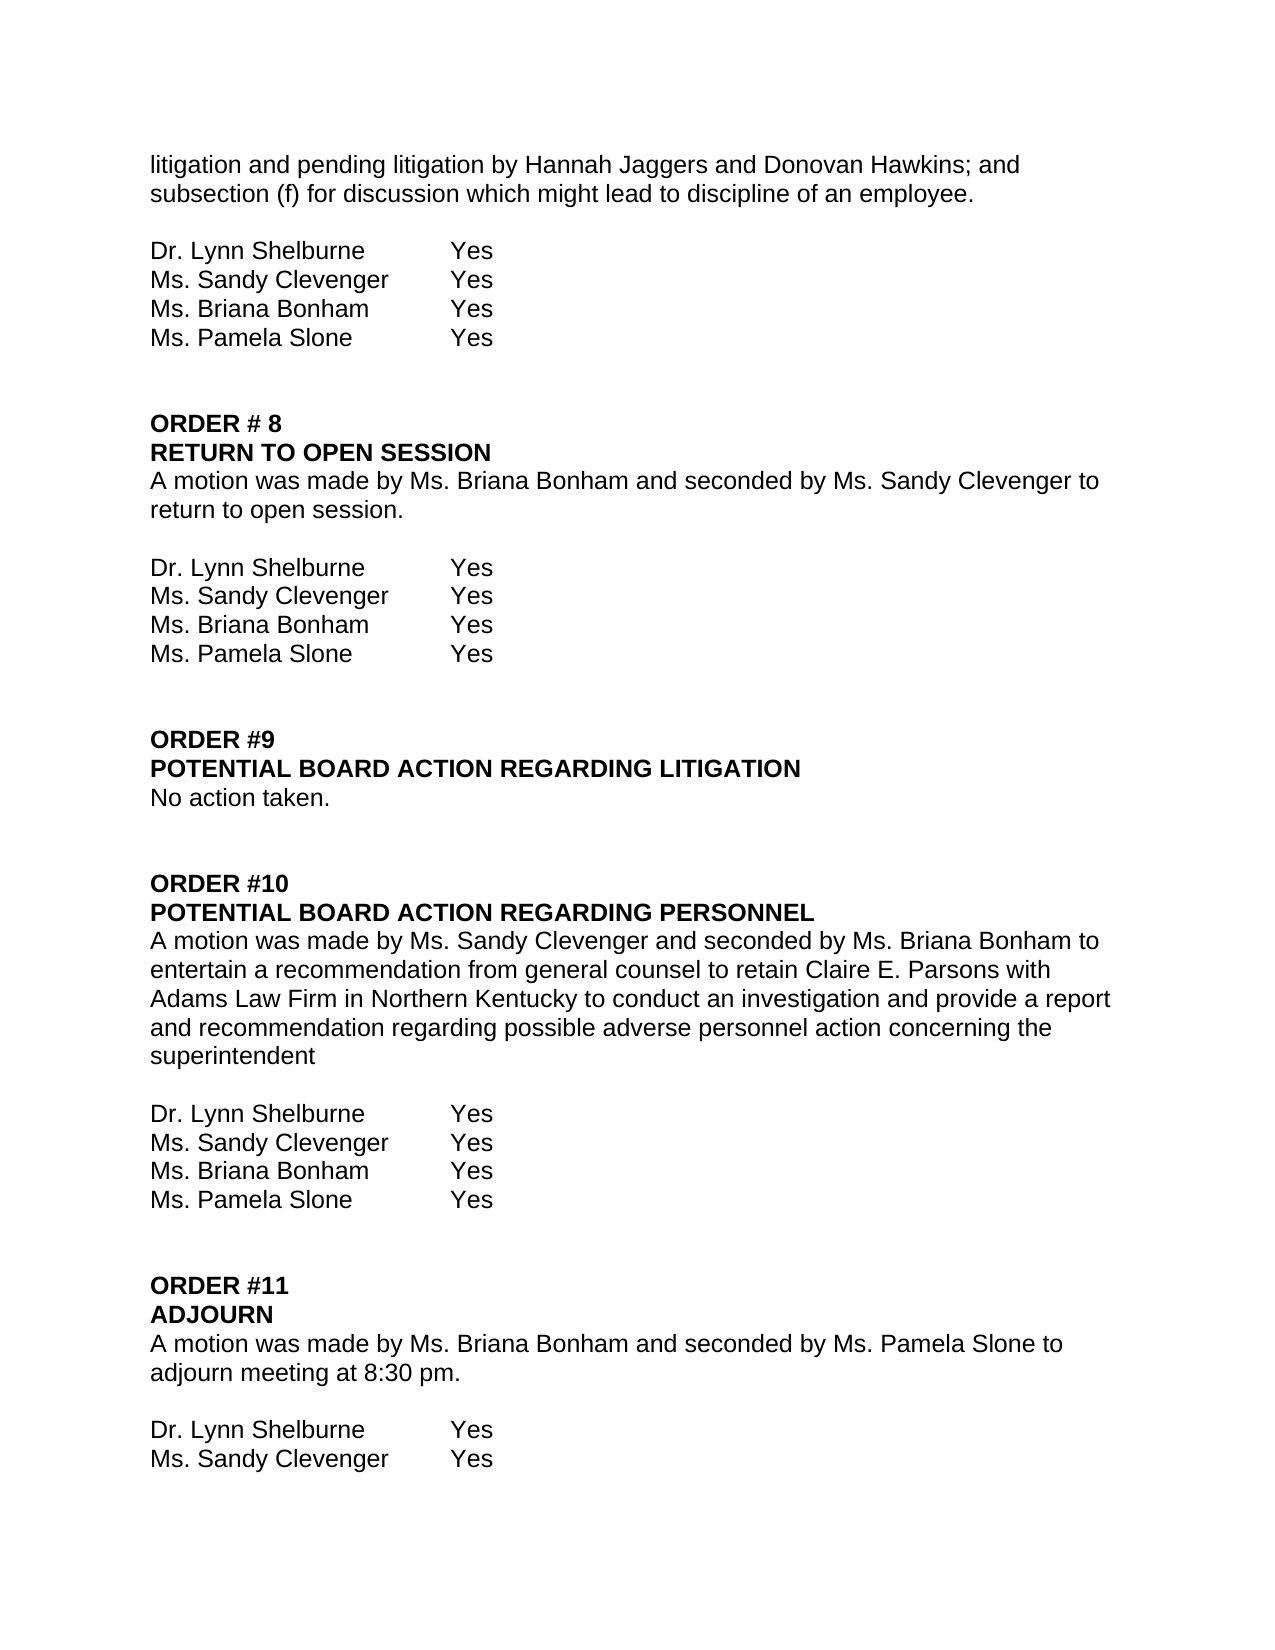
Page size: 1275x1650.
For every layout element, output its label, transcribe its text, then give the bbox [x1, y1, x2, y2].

text Dr. Lynn Shelburne Yes [150, 552, 1125, 581]
text Ms. Pamela Slone Yes [150, 322, 1125, 351]
text Dr. Lynn Shelburne Yes [150, 1099, 1125, 1127]
text POTENTIAL BOARD ACTION REGARDING LITIGATION [150, 754, 1125, 782]
text Ms. Briana Bonham Yes [150, 1156, 1125, 1185]
text Ms. Sandy Clevenger Yes [150, 1127, 1125, 1156]
text POTENTIAL BOARD ACTION REGARDING PERSONNEL [150, 897, 1125, 926]
text ORDER # 8 [150, 409, 1125, 437]
text No action taken. [150, 782, 1125, 811]
text Ms. Pamela Slone Yes [150, 1185, 1125, 1214]
text ORDER #11 [150, 1271, 1125, 1300]
text ORDER #9 [150, 725, 1125, 754]
text Ms. Briana Bonham Yes [150, 294, 1125, 322]
text Dr. Lynn Shelburne Yes [150, 236, 1125, 265]
text ORDER #10 [150, 869, 1125, 897]
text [150, 150, 1125, 207]
text Ms. Pamela Slone Yes [150, 639, 1125, 667]
text RETURN TO OPEN SESSION [150, 437, 1125, 466]
text Ms. Briana Bonham Yes [150, 610, 1125, 639]
text A motion was made by Ms. Sandy Clevenger and seconded by Ms. Briana Bonham to entertain a recommendation from general counsel to retain Claire E. Parsons with Adams Law Firm in Northern Kentucky to conduct an investigation and provide a report and recommendation regarding possible adverse personnel action concerning the superintendent [150, 926, 1125, 1070]
text A motion was made by Ms. Briana Bonham and seconded by Ms. Pamela Slone to adjourn meeting at 8:30 pm. [150, 1329, 1125, 1386]
text A motion was made by Ms. Briana Bonham and seconded by Ms. Sandy Clevenger to return to open session. [150, 466, 1125, 524]
text ADJOURN [150, 1300, 1125, 1329]
text Ms. Sandy Clevenger Yes [150, 581, 1125, 610]
text Dr. Lynn Shelburne Yes [150, 1415, 1125, 1444]
text Ms. Sandy Clevenger Yes [150, 265, 1125, 294]
text Ms. Sandy Clevenger Yes [150, 1444, 1125, 1472]
